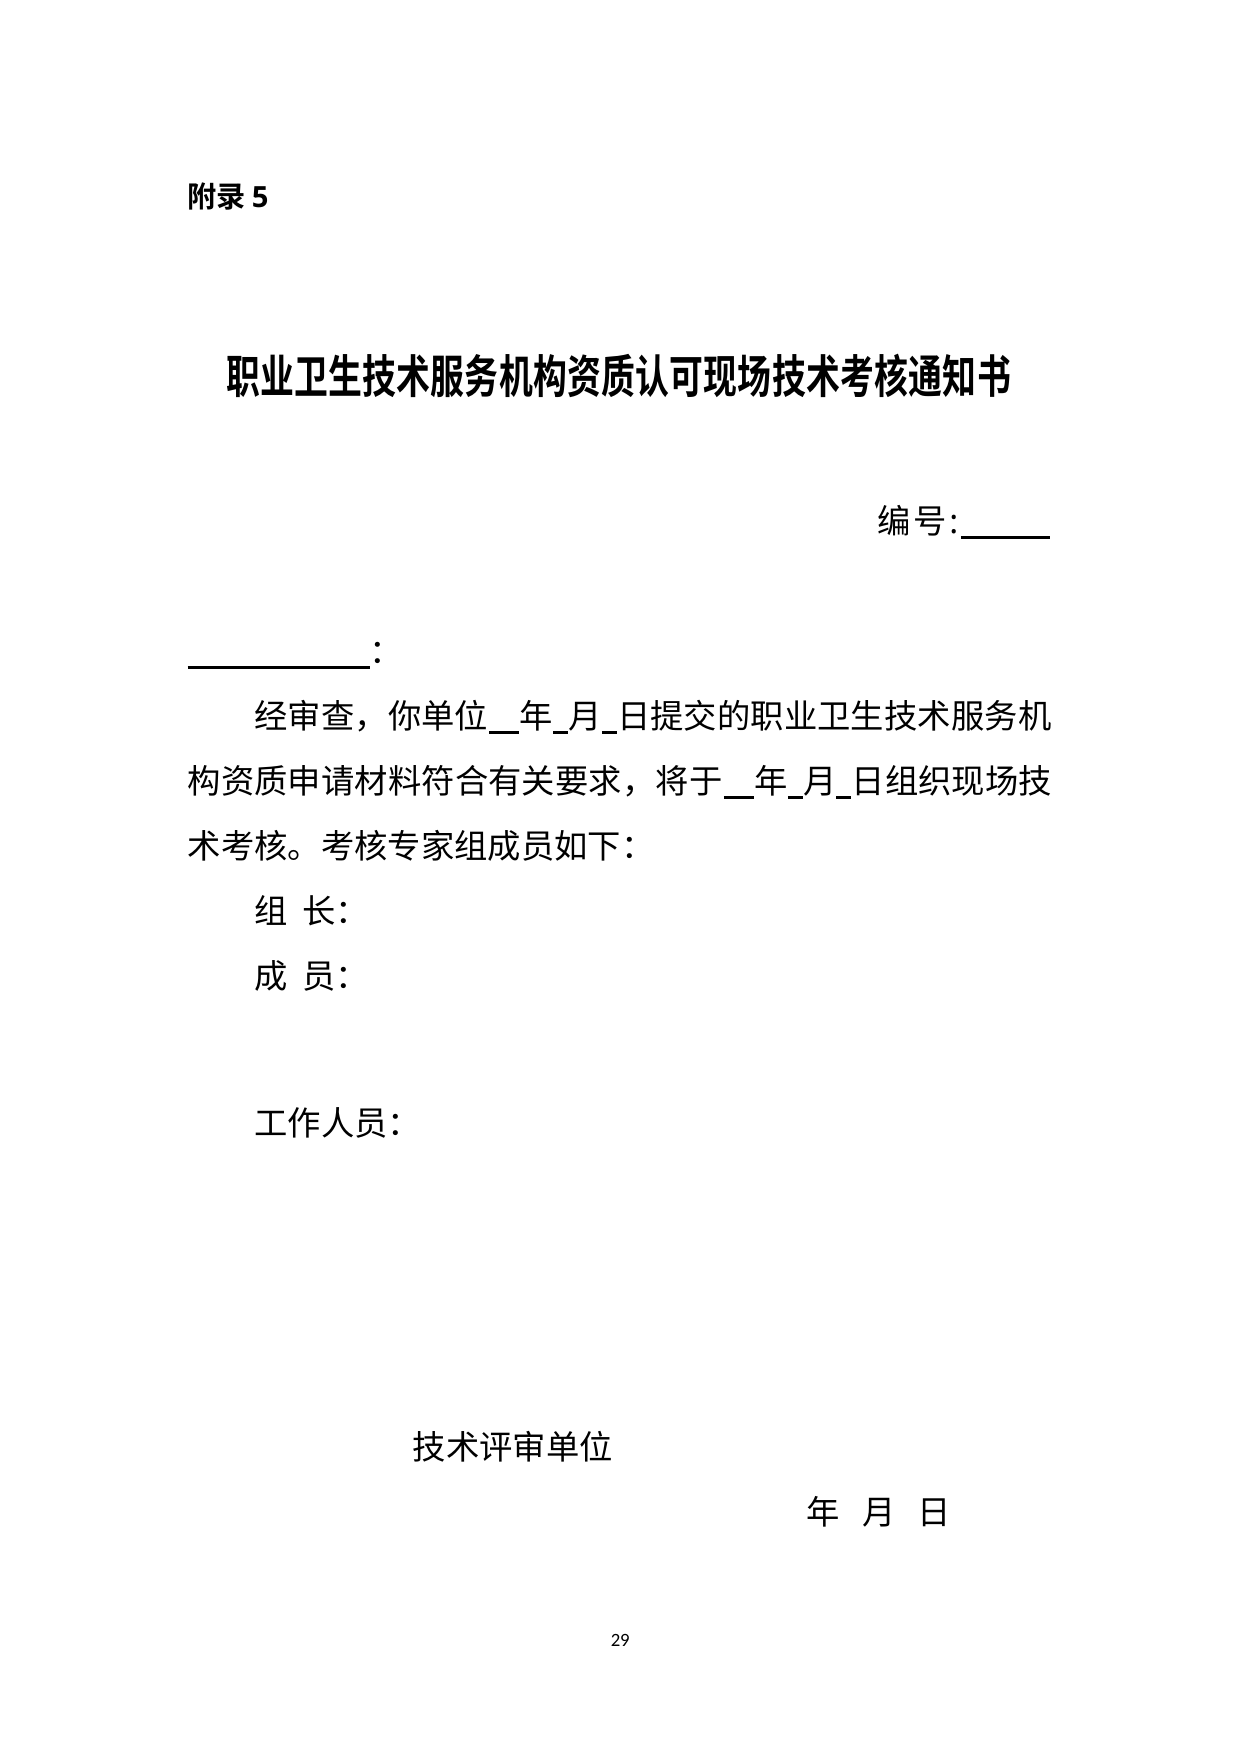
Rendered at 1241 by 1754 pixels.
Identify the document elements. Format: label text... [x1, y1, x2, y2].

text 职业卫生技术服务机构资质认可现场技术考核通知书 [187, 324, 1053, 422]
text 附录5 [187, 162, 1053, 227]
text 组 长： [187, 877, 1053, 942]
text ： [187, 617, 1053, 682]
text 年 月 日 [187, 1478, 1053, 1543]
text 编号: [187, 487, 1053, 552]
text 经审查，你单位 年 月 日提交的职业卫生技术服务机构资质申请材料符合有关要求，将于 年 月 日组织现场技术考核。考核专家组成员如下： [187, 682, 1053, 877]
text 工作人员： [187, 1088, 1053, 1153]
text 技术评审单位 [187, 1413, 1053, 1478]
text 成 员： [187, 942, 1053, 1007]
